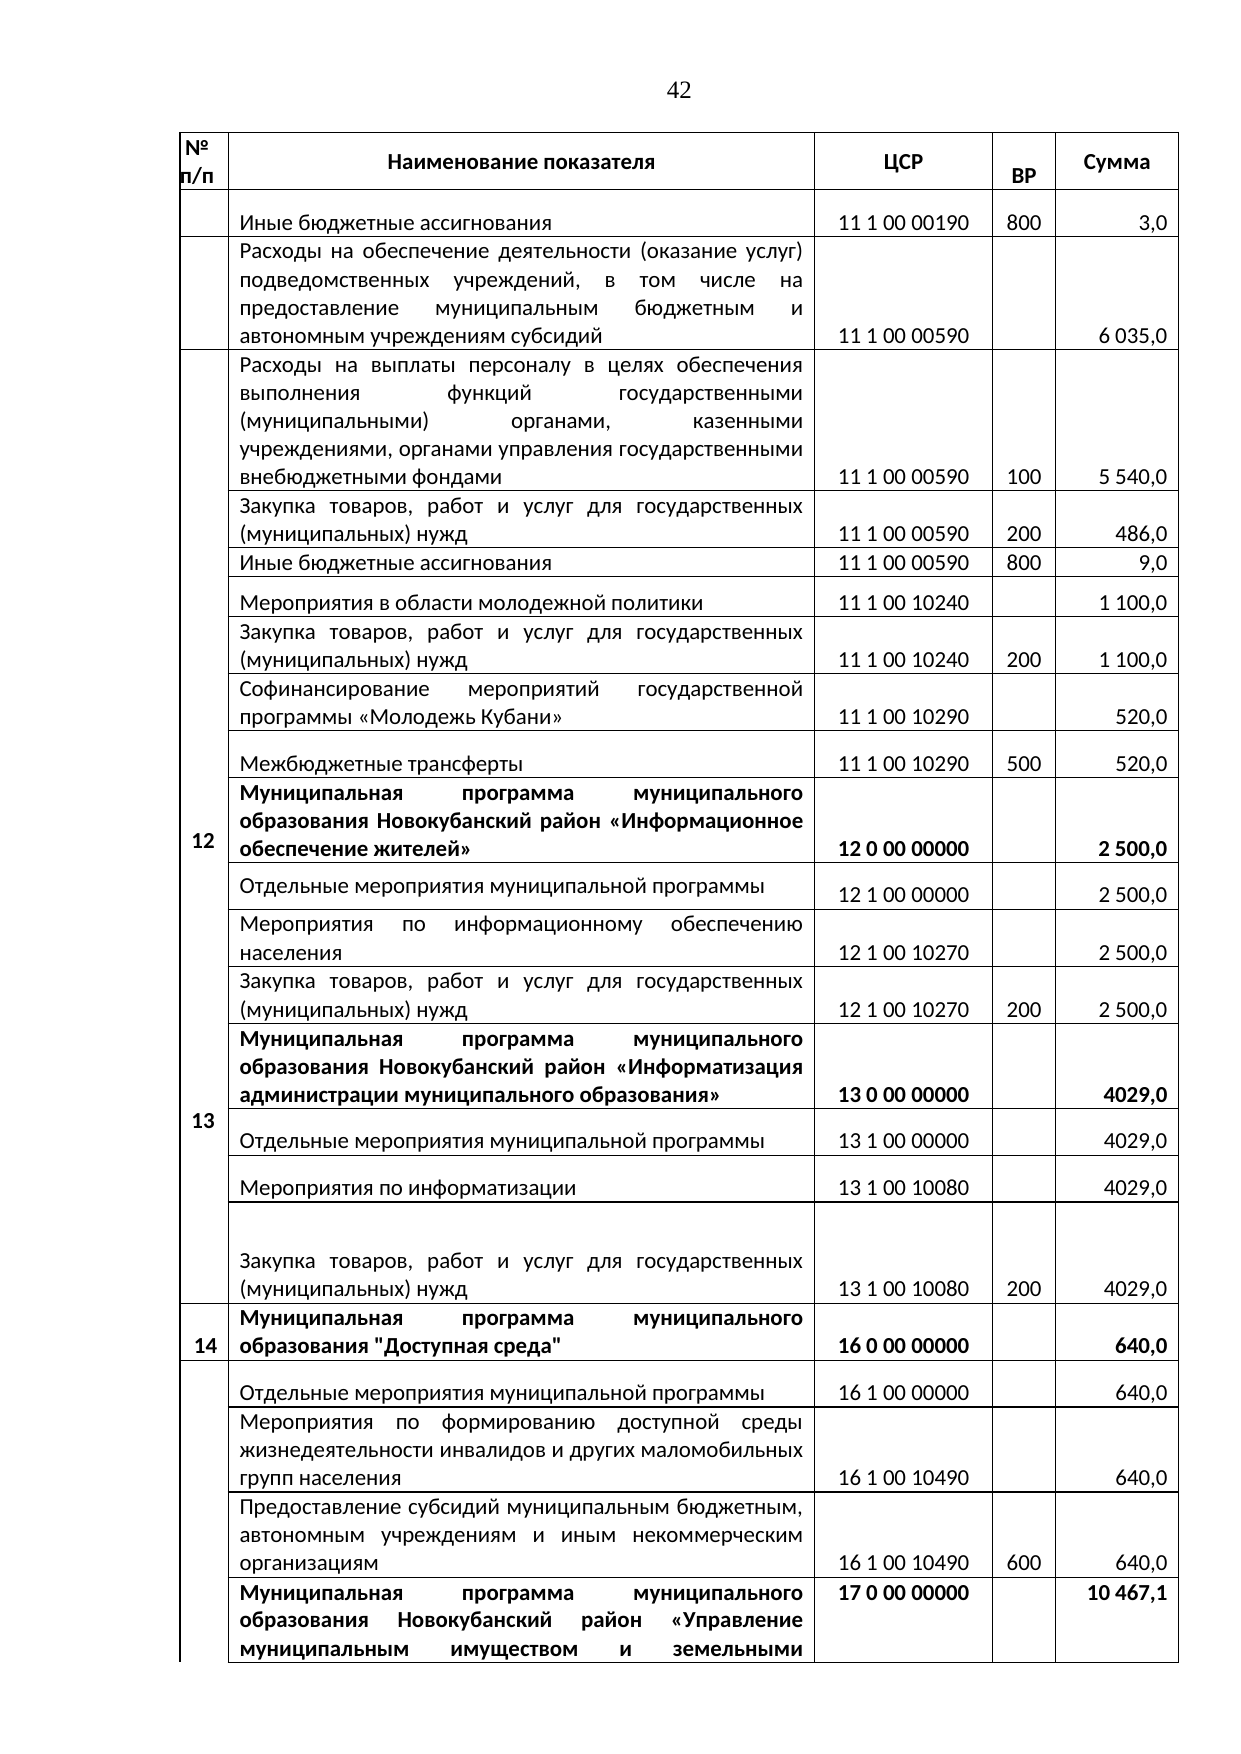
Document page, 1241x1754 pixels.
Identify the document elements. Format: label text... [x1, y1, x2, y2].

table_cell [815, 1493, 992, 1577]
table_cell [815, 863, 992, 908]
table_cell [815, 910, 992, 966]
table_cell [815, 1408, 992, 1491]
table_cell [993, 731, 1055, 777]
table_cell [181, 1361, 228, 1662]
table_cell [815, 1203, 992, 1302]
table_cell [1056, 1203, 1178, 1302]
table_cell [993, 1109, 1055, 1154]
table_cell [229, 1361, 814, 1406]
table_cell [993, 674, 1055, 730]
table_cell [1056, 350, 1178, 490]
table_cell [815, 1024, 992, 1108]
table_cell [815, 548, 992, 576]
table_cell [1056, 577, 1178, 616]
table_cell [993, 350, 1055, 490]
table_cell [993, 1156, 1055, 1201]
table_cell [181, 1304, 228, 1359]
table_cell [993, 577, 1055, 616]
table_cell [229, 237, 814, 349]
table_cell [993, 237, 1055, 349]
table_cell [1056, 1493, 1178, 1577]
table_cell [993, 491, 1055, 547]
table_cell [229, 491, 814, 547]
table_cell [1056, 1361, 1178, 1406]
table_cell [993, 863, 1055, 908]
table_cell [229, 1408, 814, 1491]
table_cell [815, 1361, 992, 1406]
table_header ЦСР [815, 133, 992, 189]
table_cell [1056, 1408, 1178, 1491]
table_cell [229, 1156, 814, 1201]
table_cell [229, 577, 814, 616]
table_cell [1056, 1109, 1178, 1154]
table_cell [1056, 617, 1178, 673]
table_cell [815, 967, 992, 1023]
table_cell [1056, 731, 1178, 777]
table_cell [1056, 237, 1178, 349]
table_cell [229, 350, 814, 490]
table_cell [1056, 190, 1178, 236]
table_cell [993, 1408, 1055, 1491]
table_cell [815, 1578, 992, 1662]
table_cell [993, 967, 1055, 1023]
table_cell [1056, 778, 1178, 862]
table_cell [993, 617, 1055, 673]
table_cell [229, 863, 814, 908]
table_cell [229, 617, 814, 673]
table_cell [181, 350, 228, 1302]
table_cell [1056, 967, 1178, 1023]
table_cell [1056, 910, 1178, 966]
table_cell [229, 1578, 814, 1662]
table_header Сумма [1056, 133, 1178, 189]
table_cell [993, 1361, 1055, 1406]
table_header № п/п [181, 133, 228, 189]
table_header Наименование показателя [229, 133, 814, 189]
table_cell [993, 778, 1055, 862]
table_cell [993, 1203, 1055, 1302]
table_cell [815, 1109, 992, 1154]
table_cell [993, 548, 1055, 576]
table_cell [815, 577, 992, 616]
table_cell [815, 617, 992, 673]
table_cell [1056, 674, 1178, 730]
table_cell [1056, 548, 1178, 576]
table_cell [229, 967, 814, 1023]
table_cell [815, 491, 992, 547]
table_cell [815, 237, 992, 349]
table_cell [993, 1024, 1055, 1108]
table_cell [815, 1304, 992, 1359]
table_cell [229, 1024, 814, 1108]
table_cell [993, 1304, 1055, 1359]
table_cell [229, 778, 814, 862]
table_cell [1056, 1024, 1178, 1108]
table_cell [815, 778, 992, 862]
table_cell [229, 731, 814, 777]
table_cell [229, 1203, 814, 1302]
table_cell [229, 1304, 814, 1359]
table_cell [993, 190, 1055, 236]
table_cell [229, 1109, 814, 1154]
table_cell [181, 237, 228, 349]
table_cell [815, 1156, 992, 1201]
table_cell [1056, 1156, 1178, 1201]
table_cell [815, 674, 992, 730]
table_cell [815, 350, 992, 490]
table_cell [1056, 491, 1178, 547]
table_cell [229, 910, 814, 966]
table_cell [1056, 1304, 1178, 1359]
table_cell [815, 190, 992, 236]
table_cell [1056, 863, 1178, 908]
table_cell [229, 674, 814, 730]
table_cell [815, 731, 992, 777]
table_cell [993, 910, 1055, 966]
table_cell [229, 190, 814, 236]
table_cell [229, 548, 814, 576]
table_header ВР [993, 133, 1055, 189]
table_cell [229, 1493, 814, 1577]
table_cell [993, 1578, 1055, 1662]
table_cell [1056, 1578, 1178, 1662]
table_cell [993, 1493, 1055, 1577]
